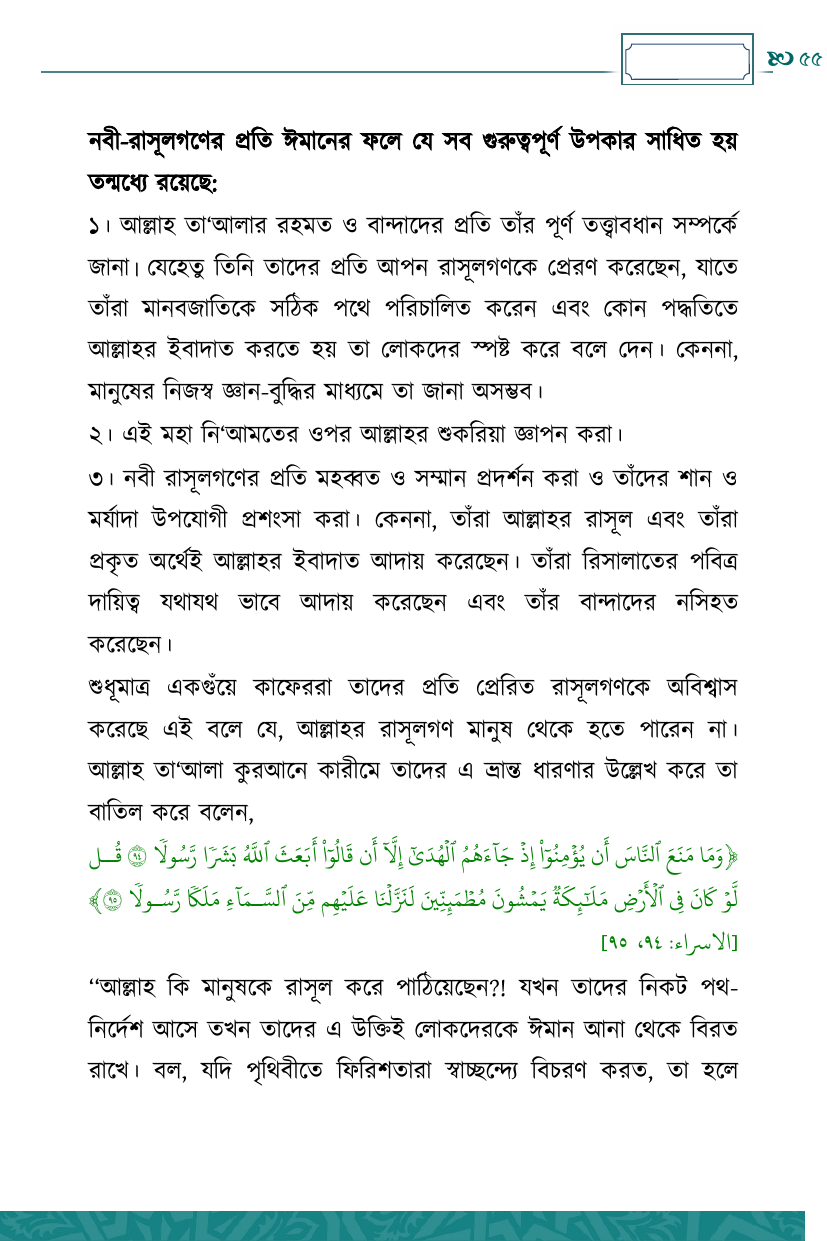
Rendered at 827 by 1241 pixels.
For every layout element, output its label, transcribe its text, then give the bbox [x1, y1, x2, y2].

picture [0, 1211, 805, 1241]
text ﴿وَمَا مَنَعَ ٱلنَّاسَ أَن يُؤۡمِنُوٓاْ إِذۡ جَآءَهُمُ ٱلۡهُدَىٰٓ إِلَّآ أَن قَالُوٓاْ أَبَعَثَ ٱللَّهُ بَشَرٗا رَّسُولٗا ٩٤ قُل لَّوۡ كَانَ فِي ٱلۡأَرۡضِ مَلَٰٓئِكَةٞ يَمۡشُونَ مُطۡمَئِنِّينَ لَنَزَّلۡنَا عَلَيۡهِم مِّنَ ٱلسَّمَآءِ مَلَكٗا رَّسُولٗا ٩٥﴾ [الاسراء: ٩٤، ٩٥] [89, 833, 738, 963]
text ১। আল্লাহ তা‘আলার রহমত ও বান্দাদের প্রতি তাঁর পূর্ণ তত্ত্বাবধান সম্পর্কে জানা। যেহেতু তিনি তাদের প্রতি আপন রাসূলগণকে প্রেরণ করেছেন, যাতে তাঁরা মানবজাতিকে সঠিক পথে পরিচালিত করেন এবং কোন পদ্ধতিতে আল্লাহর ইবাদাত করতে হয় তা লোকদের স্পষ্ট করে বলে দেন। কেননা, মানুষের নিজস্ব জ্ঞান-বুদ্ধির মাধ্যমে তা জানা অসম্ভব। [89, 203, 738, 410]
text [89, 965, 738, 1090]
text ২। এই মহা নি‘আমতের ওপর আল্লাহর শুকরিয়া জ্ঞাপন করা। [89, 412, 738, 454]
text শুধূমাত্র একগুঁয়ে কাফেররা তাদের প্রতি প্রেরিত রাসূলগণকে অবিশ্বাস করেছে এই বলে যে, আল্লাহর রাসূলগণ মানুষ থেকে হতে পারেন না। আল্লাহ তা‘আলা কুরআনে কারীমে তাদের এ ভ্রান্ত ধারণার উল্লেখ করে তা বাতিল করে বলেন, [89, 665, 738, 831]
text নবী-রাসূলগণের প্রতি ঈমানের ফলে যে সব গুরুত্বপূর্ণ উপকার সাধিত হয় তন্মধ্যে রয়েছে: [89, 118, 738, 201]
text ৩। নবী রাসূলগণের প্রতি মহব্বত ও সম্মান প্রদর্শন করা ও তাঁদের শান ও মর্যাদা উপযোগী প্রশংসা করা। কেননা, তাঁরা আল্লাহর রাসূল এবং তাঁরা প্রকৃত অর্থেই আল্লাহর ইবাদাত আদায় করেছেন। তাঁরা রিসালাতের পবিত্র দায়িত্ব যথাযথ ভাবে আদায় করেছেন এবং তাঁর বান্দাদের নসিহত করেছেন। [89, 456, 738, 663]
